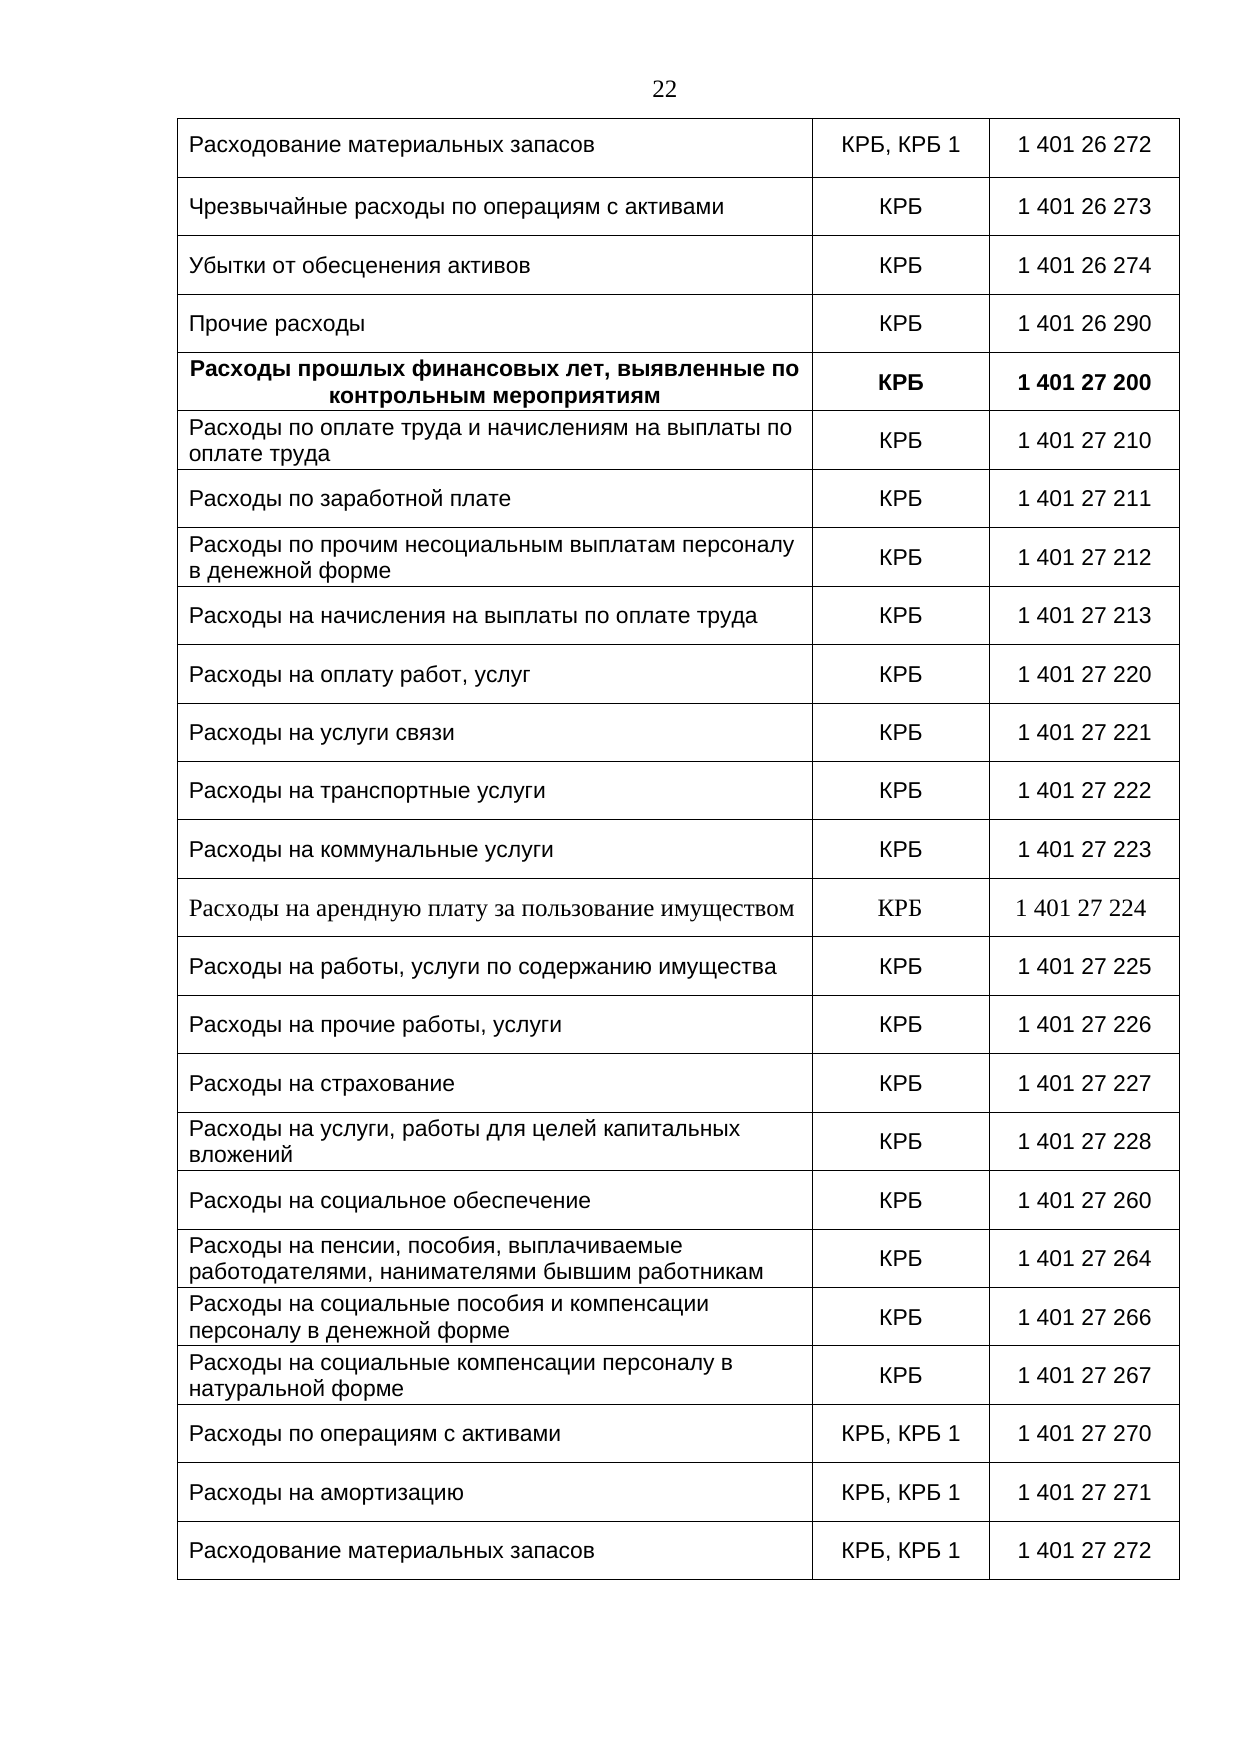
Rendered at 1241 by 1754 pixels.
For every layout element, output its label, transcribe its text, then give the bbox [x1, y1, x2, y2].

table_cell КРБ [813, 528, 989, 586]
table_cell Расходы по заработной плате [178, 470, 812, 527]
table_cell 1 401 27 210 [990, 411, 1179, 469]
table_cell Расходы по операциям с активами [178, 1405, 812, 1462]
table_cell КРБ, КРБ 1 [813, 1463, 989, 1521]
table_cell Расходы на услуги, работы для целей капитальных вложений [178, 1113, 812, 1170]
table_cell КРБ [813, 1346, 989, 1404]
table_cell КРБ [813, 1171, 989, 1228]
table_cell 1 401 27 264 [990, 1230, 1179, 1287]
table_cell КРБ, КРБ 1 [813, 1522, 989, 1579]
table_cell 1 401 27 223 [990, 820, 1179, 878]
table_cell Убытки от обесценения активов [178, 236, 812, 293]
table_cell Расходы на начисления на выплаты по оплате труда [178, 587, 812, 644]
table_cell 1 401 27 270 [990, 1405, 1179, 1462]
table_cell КРБ [813, 762, 989, 819]
table_cell 1 401 27 212 [990, 528, 1179, 586]
table_cell 1 401 27 200 [990, 353, 1179, 410]
table_cell 1 401 27 224 [990, 879, 1179, 936]
table_cell КРБ [813, 1054, 989, 1112]
table_cell КРБ [813, 1113, 989, 1170]
table_cell КРБ [813, 295, 989, 352]
table_cell КРБ [813, 996, 989, 1053]
table_cell КРБ [813, 587, 989, 644]
table_cell 1 401 26 274 [990, 236, 1179, 293]
table_cell КРБ [813, 1230, 989, 1287]
table_cell Расходование материальных запасов [178, 1522, 812, 1579]
table_cell 1 401 27 220 [990, 645, 1179, 702]
table_cell КРБ [813, 645, 989, 702]
table_cell Расходы на коммунальные услуги [178, 820, 812, 878]
table_cell Расходы на прочие работы, услуги [178, 996, 812, 1053]
table_cell КРБ [813, 704, 989, 761]
table_cell 1 401 27 227 [990, 1054, 1179, 1112]
table_cell Расходы на арендную плату за пользование имуществом [178, 879, 812, 936]
table_cell КРБ [813, 411, 989, 469]
table_cell Прочие расходы [178, 295, 812, 352]
table_cell Расходы прошлых финансовых лет, выявленные по контрольным мероприятиям [178, 353, 812, 410]
table_cell Расходы на социальные пособия и компенсации персоналу в денежной форме [178, 1288, 812, 1345]
table_cell Расходование материальных запасов [178, 119, 812, 177]
table_cell 1 401 27 226 [990, 996, 1179, 1053]
table_cell 1 401 27 271 [990, 1463, 1179, 1521]
table_cell КРБ [813, 1288, 989, 1345]
table_cell 1 401 27 260 [990, 1171, 1179, 1228]
table_cell Расходы по прочим несоциальным выплатам персоналу в денежной форме [178, 528, 812, 586]
table_cell Расходы на оплату работ, услуг [178, 645, 812, 702]
table_cell 1 401 27 228 [990, 1113, 1179, 1170]
table_cell 1 401 27 266 [990, 1288, 1179, 1345]
table_cell Чрезвычайные расходы по операциям с активами [178, 178, 812, 235]
table_cell 1 401 27 267 [990, 1346, 1179, 1404]
table_cell КРБ, КРБ 1 [813, 119, 989, 177]
table_cell Расходы на страхование [178, 1054, 812, 1112]
table_cell 1 401 27 221 [990, 704, 1179, 761]
table_cell КРБ [813, 820, 989, 878]
table_cell Расходы на социальные компенсации персоналу в натуральной форме [178, 1346, 812, 1404]
table_cell Расходы на пенсии, пособия, выплачиваемые работодателями, нанимателями бывшим работникам [178, 1230, 812, 1287]
table_cell 1 401 27 222 [990, 762, 1179, 819]
table_cell 1 401 27 225 [990, 937, 1179, 995]
table_cell КРБ [813, 353, 989, 410]
table_cell Расходы на социальное обеспечение [178, 1171, 812, 1228]
table_cell КРБ [813, 470, 989, 527]
table_cell Расходы на услуги связи [178, 704, 812, 761]
table_cell 1 401 26 272 [990, 119, 1179, 177]
table_cell 1 401 26 273 [990, 178, 1179, 235]
table_cell КРБ [813, 178, 989, 235]
table_cell КРБ [813, 879, 989, 936]
table_cell 1 401 27 211 [990, 470, 1179, 527]
table_cell КРБ, КРБ 1 [813, 1405, 989, 1462]
table_cell Расходы на работы, услуги по содержанию имущества [178, 937, 812, 995]
table_cell 1 401 26 290 [990, 295, 1179, 352]
table_cell 1 401 27 213 [990, 587, 1179, 644]
table_cell Расходы по оплате труда и начислениям на выплаты по оплате труда [178, 411, 812, 469]
table_cell КРБ [813, 937, 989, 995]
table_cell Расходы на амортизацию [178, 1463, 812, 1521]
table_cell Расходы на транспортные услуги [178, 762, 812, 819]
table_cell КРБ [813, 236, 989, 293]
table_cell 1 401 27 272 [990, 1522, 1179, 1579]
